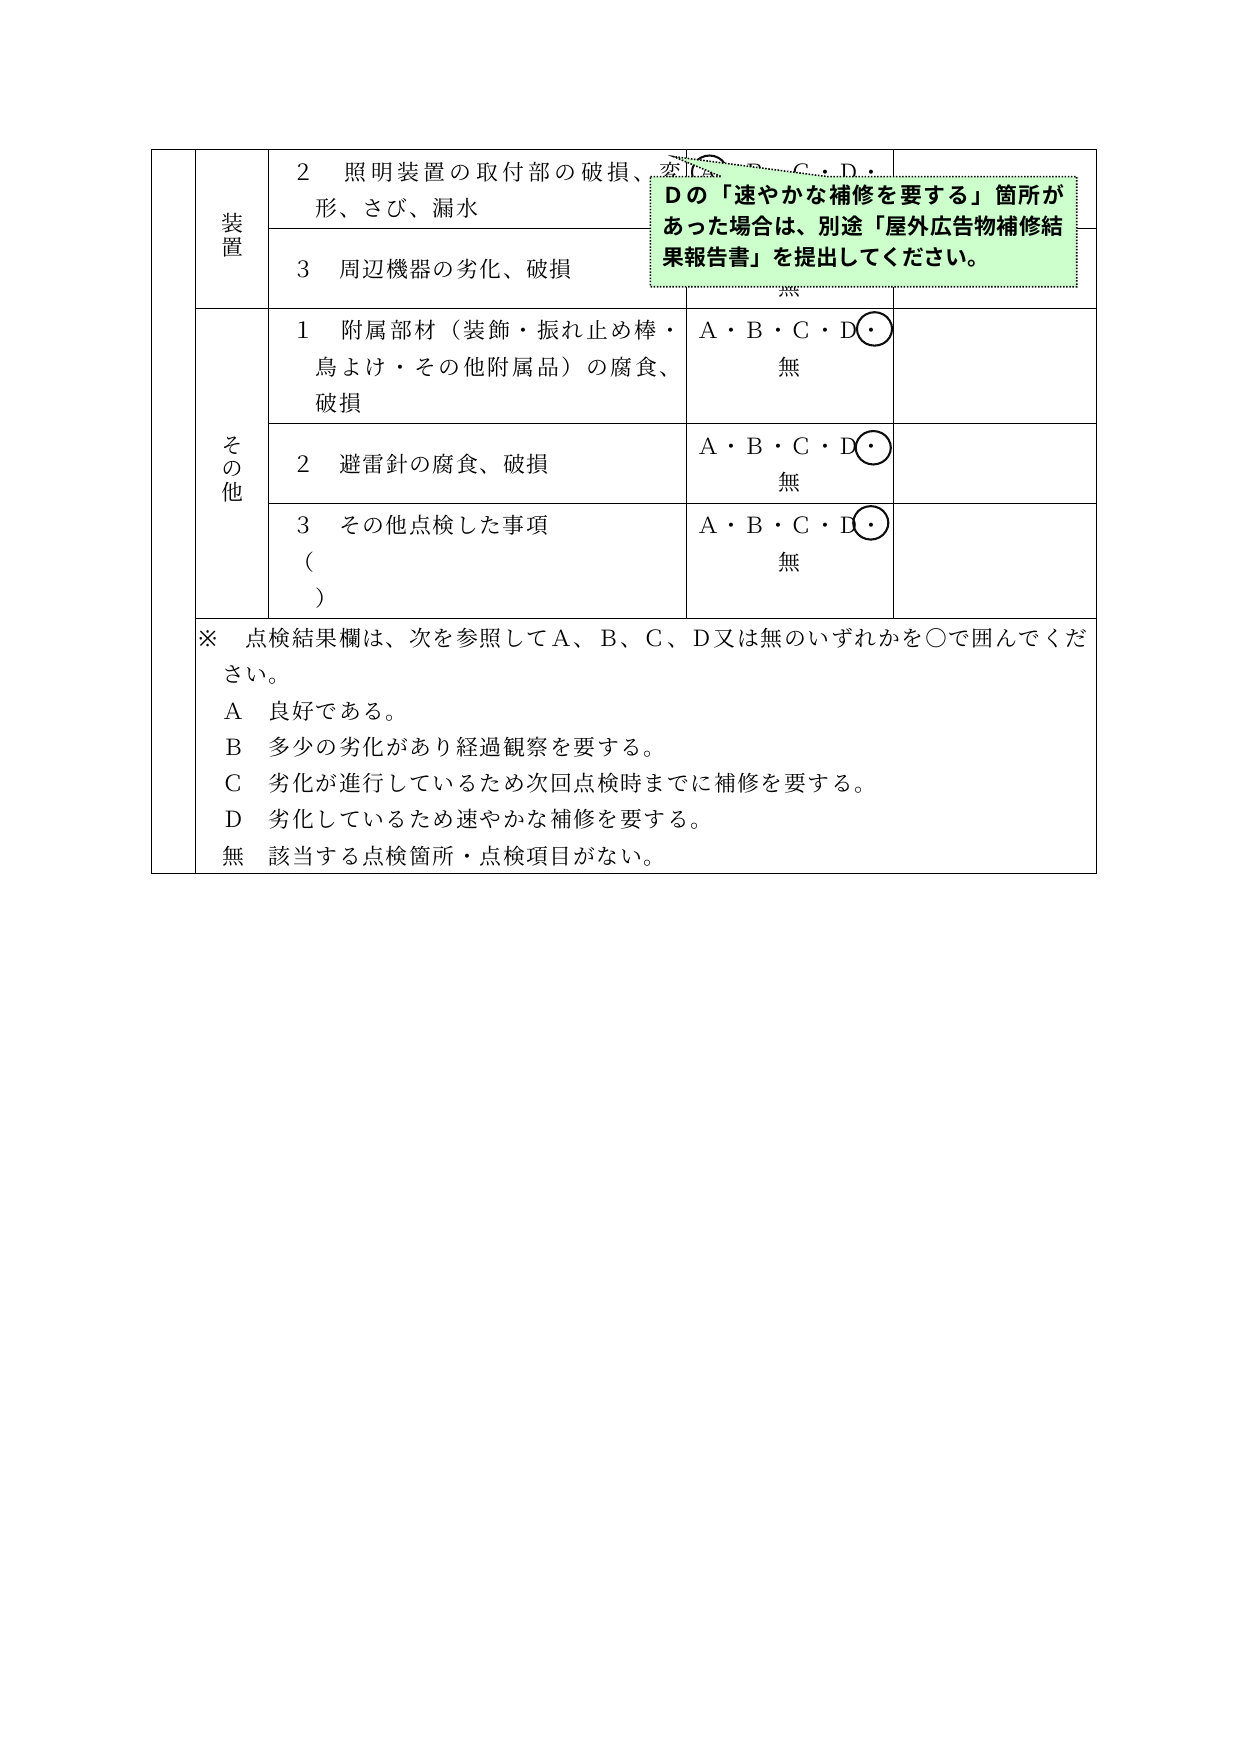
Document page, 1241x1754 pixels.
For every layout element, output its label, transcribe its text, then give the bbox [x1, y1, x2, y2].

table_cell ２ 避雷針の腐食、破損 [269, 424, 686, 502]
table_cell [894, 229, 1096, 307]
table_cell [894, 150, 1096, 228]
table_cell Ａ・Ｂ・Ｃ・Ｄ・無 [687, 287, 893, 307]
table_cell ３ その他点検した事項 （ ） [269, 504, 686, 618]
table_cell その他 [196, 309, 268, 618]
table_cell Ａ・Ｂ・Ｃ・Ｄ・無 [687, 504, 893, 618]
table_cell Ａ・Ｂ・Ｃ・Ｄ・無 [687, 309, 893, 423]
table_cell [894, 309, 1096, 423]
table_cell １ 附属部材（装飾・振れ止め棒・鳥よけ・その他附属品）の腐食、破損 [269, 309, 686, 423]
table_cell 照明装置 [196, 150, 268, 307]
table_cell ３ 周辺機器の劣化、破損 [269, 229, 686, 307]
table_cell [894, 424, 1096, 502]
table_cell Ａ・Ｂ・Ｃ・Ｄ・無 [687, 150, 893, 176]
table_cell [894, 504, 1096, 618]
table_cell ※ 点検結果欄は、次を参照してＡ、Ｂ、Ｃ、Ｄ又は無のいずれかを○で囲んでください。 Ａ 良好である。 Ｂ 多少の劣化があり経過観察を要する。 Ｃ 劣化が進行しているため次回点検時までに補修を要する。 Ｄ 劣化しているため速やかな補修を要する。 無 該当する点検箇所・点検項目がない。 [196, 619, 1096, 873]
table_cell ２ 照明装置の取付部の破損、変形、さび、漏水 [269, 150, 686, 228]
table_cell Ａ・Ｂ・Ｃ・Ｄ・無 [687, 424, 893, 502]
